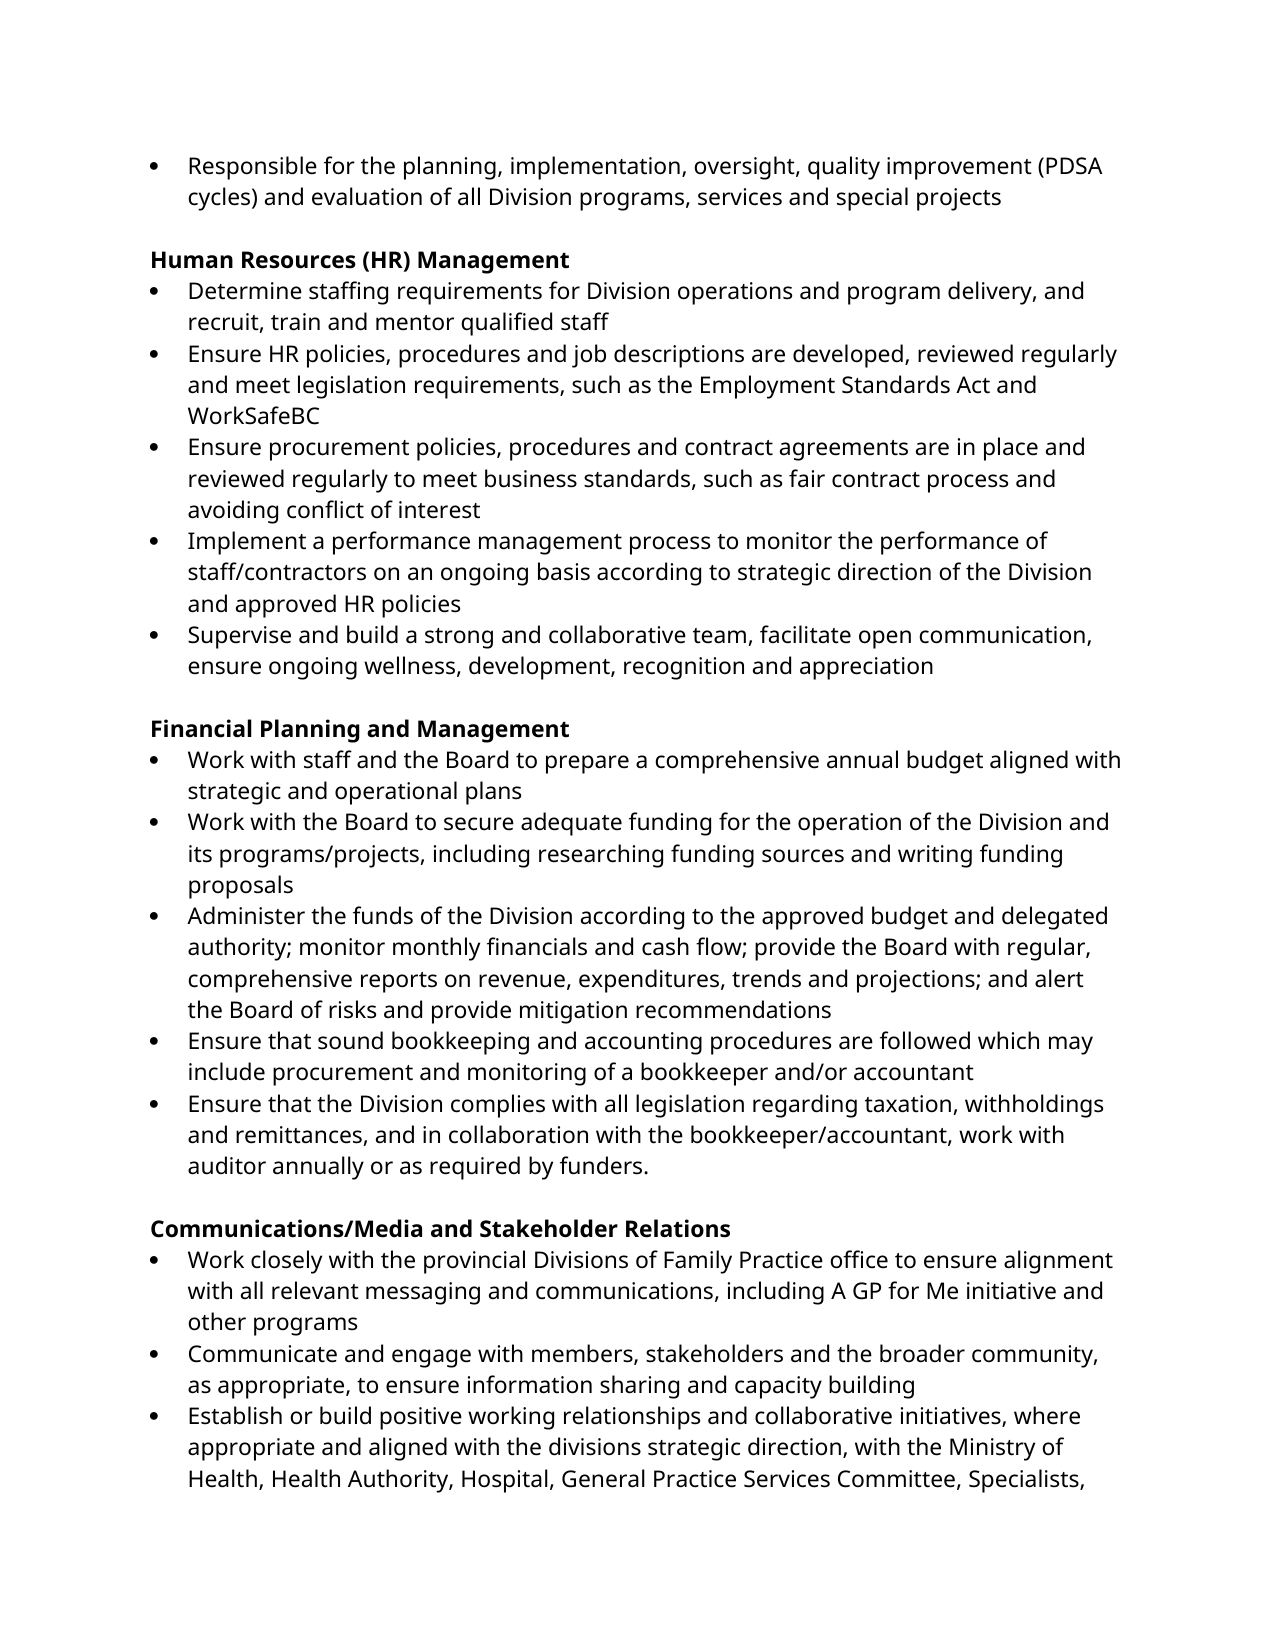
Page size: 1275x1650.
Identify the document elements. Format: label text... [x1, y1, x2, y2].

text Financial Planning and Management [150, 712, 1125, 744]
list Ensure that the Division complies with all legislation regarding taxation, withholdings and remittances, and in collaboration with the bookkeeper/accountant, work with auditor annually or as required by funders. [150, 1087, 1125, 1181]
text Human Resources (HR) Management [150, 244, 1125, 275]
list Administer the funds of the Division according to the approved budget and delegated authority; monitor monthly financials and cash flow; provide the Board with regular, comprehensive reports on revenue, expenditures, trends and projections; and alert the Board of risks and provide mitigation recommendations [150, 900, 1125, 1025]
list Work with staff and the Board to prepare a comprehensive annual budget aligned with strategic and operational plans [150, 744, 1125, 806]
list Ensure that sound bookkeeping and accounting procedures are followed which may include procurement and monitoring of a bookkeeper and/or accountant [150, 1025, 1125, 1087]
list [150, 1400, 1125, 1494]
list Communicate and engage with members, stakeholders and the broader community, as appropriate, to ensure information sharing and capacity building [150, 1337, 1125, 1400]
text Communications/Media and Stakeholder Relations [150, 1212, 1125, 1244]
list Determine staffing requirements for Division operations and program delivery, and recruit, train and mentor qualified staff [150, 275, 1125, 337]
list Ensure HR policies, procedures and job descriptions are developed, reviewed regularly and meet legislation requirements, such as the Employment Standards Act and WorkSafeBC [150, 337, 1125, 431]
list Ensure procurement policies, procedures and contract agreements are in place and reviewed regularly to meet business standards, such as fair contract process and avoiding conflict of interest [150, 431, 1125, 525]
list Work with the Board to secure adequate funding for the operation of the Division and its programs/projects, including researching funding sources and writing funding proposals [150, 806, 1125, 900]
list Implement a performance management process to monitor the performance of staff/contractors on an ongoing basis according to strategic direction of the Division and approved HR policies [150, 525, 1125, 619]
list Responsible for the planning, implementation, oversight, quality improvement (PDSA cycles) and evaluation of all Division programs, services and special projects [150, 150, 1125, 212]
list Work closely with the provincial Divisions of Family Practice office to ensure alignment with all relevant messaging and communications, including A GP for Me initiative and other programs [150, 1244, 1125, 1337]
list Supervise and build a strong and collaborative team, facilitate open communication, ensure ongoing wellness, development, recognition and appreciation [150, 619, 1125, 681]
